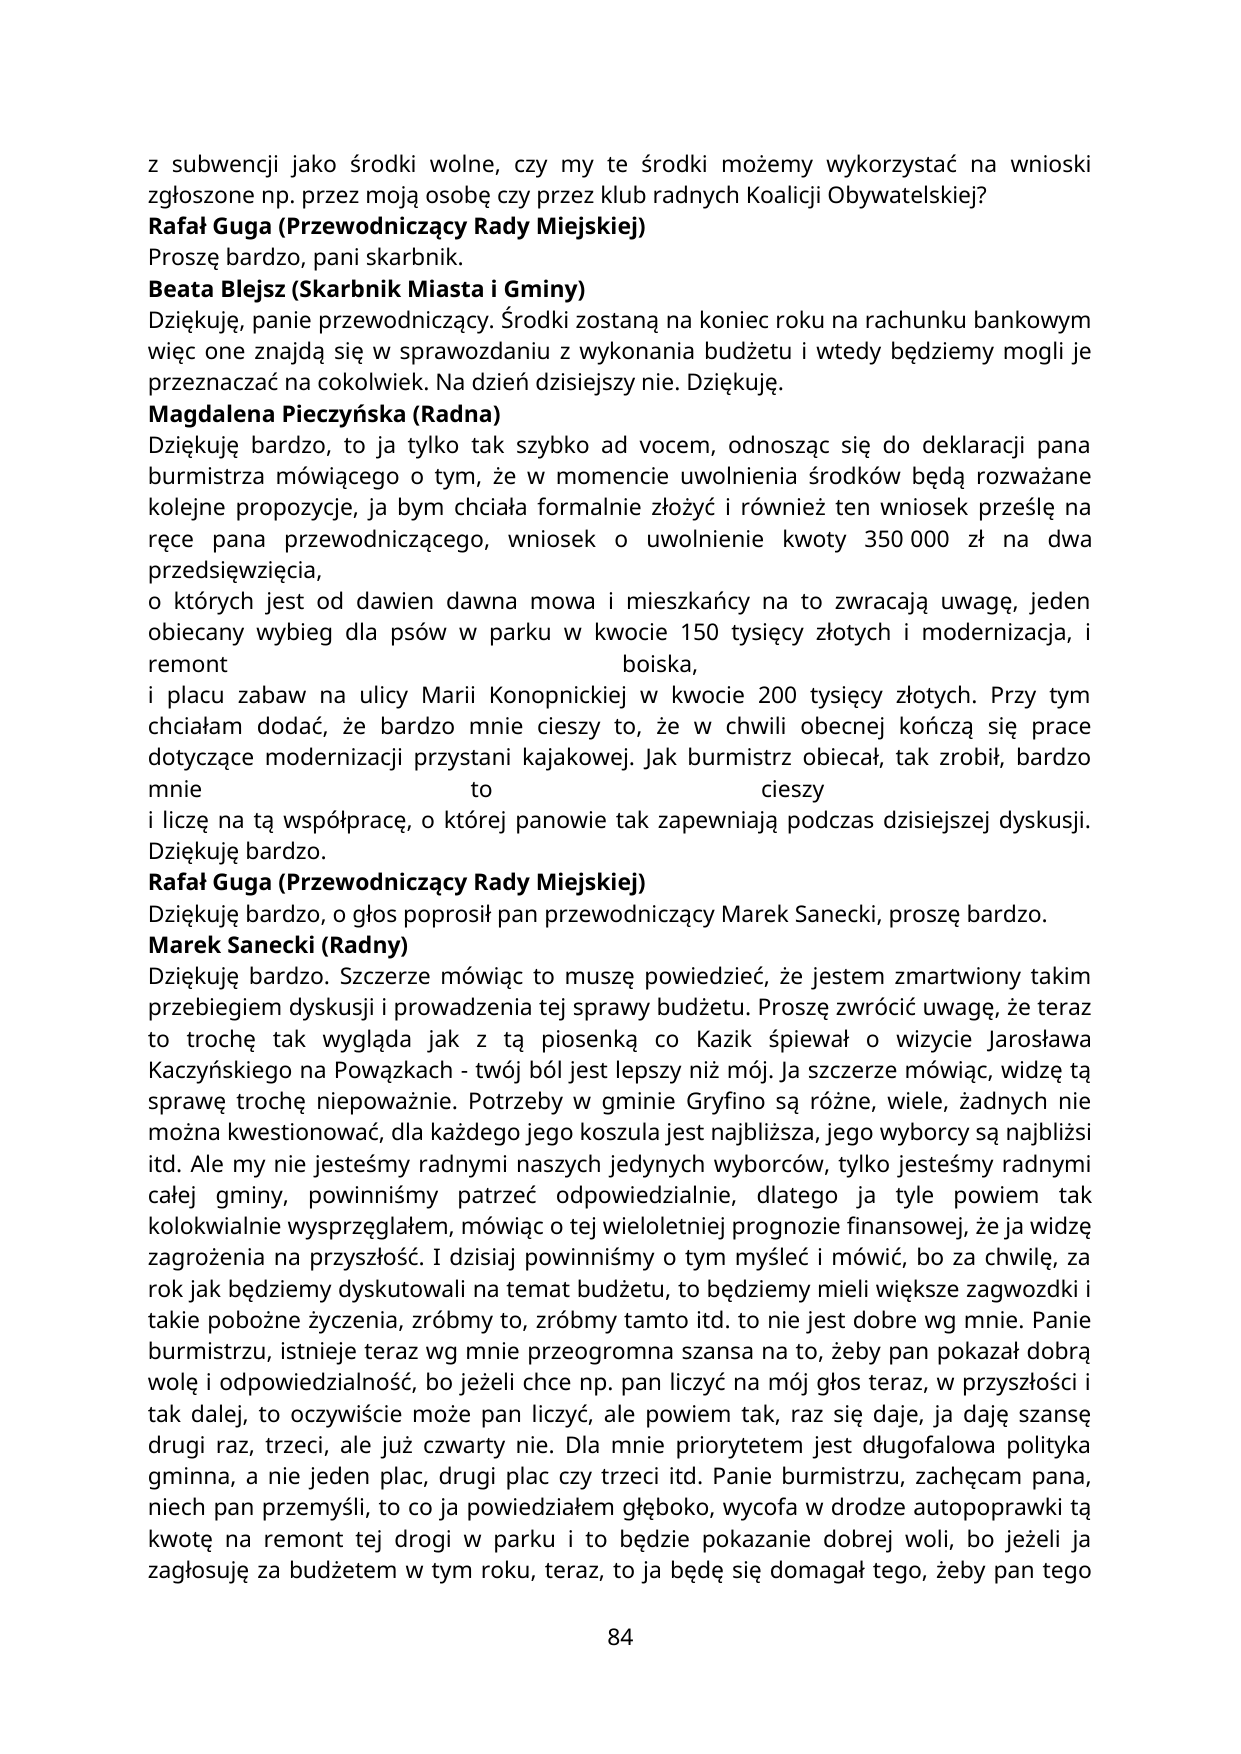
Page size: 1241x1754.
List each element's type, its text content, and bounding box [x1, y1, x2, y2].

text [148, 148, 1093, 210]
text Beata Blejsz (Skarbnik Miasta i Gminy) [148, 273, 1093, 304]
text Magdalena Pieczyńska (Radna) [148, 398, 1093, 429]
text Rafał Guga (Przewodniczący Rady Miejskiej) [148, 866, 1093, 898]
text Dziękuję bardzo, o głos poprosił pan przewodniczący Marek Sanecki, proszę bardzo. [148, 898, 1093, 929]
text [148, 960, 1093, 1585]
text Dziękuję, panie przewodniczący. Środki zostaną na koniec roku na rachunku bankowym więc one znajdą się w sprawozdaniu z wykonania budżetu i wtedy będziemy mogli je przeznaczać na cokolwiek. Na dzień dzisiejszy nie. Dziękuję. [148, 304, 1093, 398]
text Marek Sanecki (Radny) [148, 929, 1093, 960]
text Rafał Guga (Przewodniczący Rady Miejskiej) [148, 210, 1093, 241]
text Dziękuję bardzo, to ja tylko tak szybko ad vocem, odnosząc się do deklaracji pana burmistrza mówiącego o tym, że w momencie uwolnienia środków będą rozważane kolejne propozycje, ja bym chciała formalnie złożyć i również ten wniosek prześlę na ręce pana przewodniczącego, wniosek o uwolnienie kwoty 350 000 zł na dwa przedsięwzięcia, o których jest od dawien dawna mowa i mieszkańcy na to zwracają uwagę, jeden obiecany wybieg dla psów w parku w kwocie 150 tysięcy złotych i modernizacja, i remont boiska, i placu zabaw na ulicy Marii Konopnickiej w kwocie 200 tysięcy złotych. Przy tym chciałam dodać, że bardzo mnie cieszy to, że w chwili obecnej kończą się prace dotyczące modernizacji przystani kajakowej. Jak burmistrz obiecał, tak zrobił, bardzo mnie to cieszy i liczę na tą współpracę, o której panowie tak zapewniają podczas dzisiejszej dyskusji. Dziękuję bardzo. [148, 429, 1093, 866]
text Proszę bardzo, pani skarbnik. [148, 241, 1093, 273]
